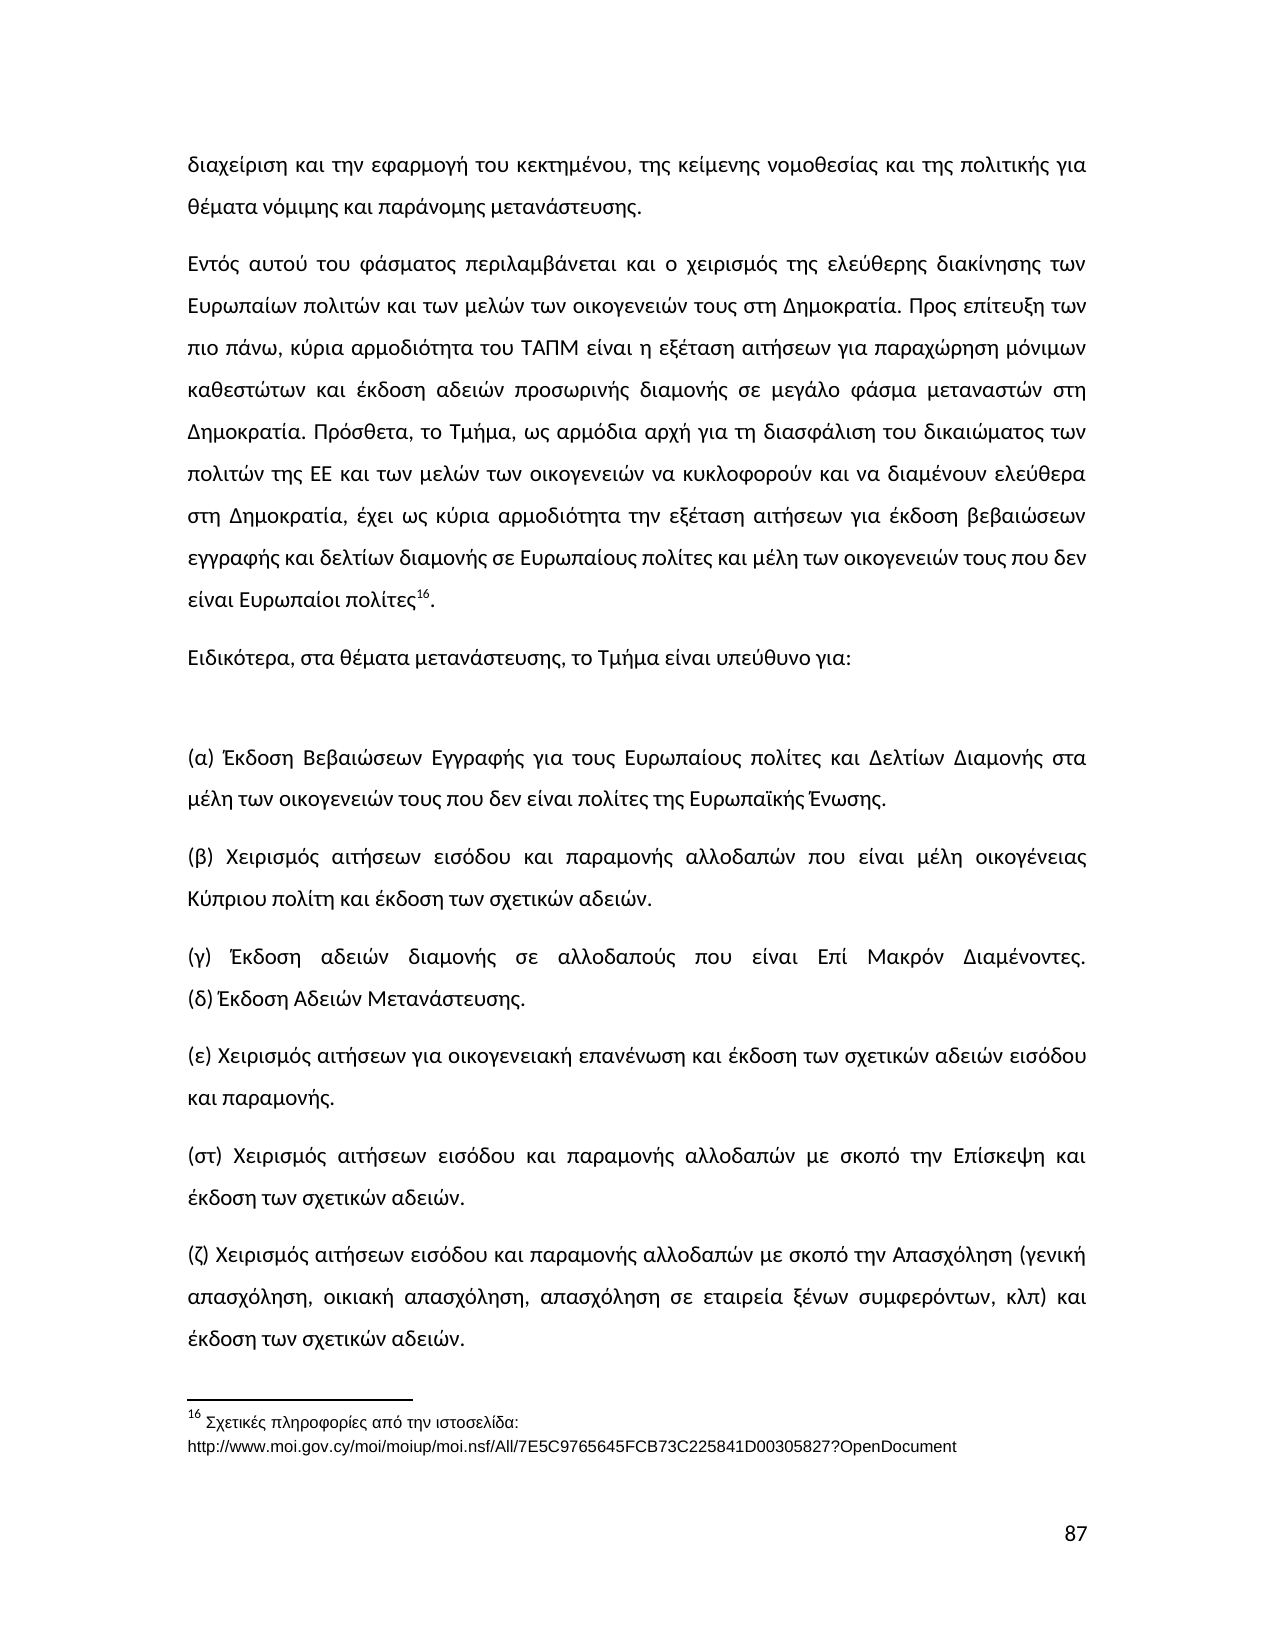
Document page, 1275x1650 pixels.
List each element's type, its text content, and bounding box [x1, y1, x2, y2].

text (γ) Έκδοση αδειών διαμονής σε αλλοδαπούς που είναι Επί Μακρόν Διαμένοντες. (δ) Έκδοση Αδειών Μετανάστευσης. [187, 942, 1087, 1012]
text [187, 150, 1087, 220]
text (ζ) Χειρισμός αιτήσεων εισόδου και παραμονής αλλοδαπών με σκοπό την Απασχόληση (γενική απασχόληση, οικιακή απασχόληση, απασχόληση σε εταιρεία ξένων συμφερόντων, κλπ) και έκδοση των σχετικών αδειών. [187, 1241, 1087, 1352]
text (στ) Χειρισμός αιτήσεων εισόδου και παραμονής αλλοδαπών με σκοπό την Επίσκεψη και έκδοση των σχετικών αδειών. [187, 1141, 1087, 1211]
text Εντός αυτού του φάσματος περιλαμβάνεται και ο χειρισμός της ελεύθερης διακίνησης των Ευρωπαίων πολιτών και των μελών των οικογενειών τους στη Δημοκρατία. Προς επίτευξη των πιο πάνω, κύρια αρμοδιότητα του ΤΑΠΜ είναι η εξέταση αιτήσεων για παραχώρηση μόνιμων καθεστώτων και έκδοση αδειών προσωρινής διαμονής σε μεγάλο φάσμα μεταναστών στη Δημοκρατία. Πρόσθετα, το Τμήμα, ως αρμόδια αρχή για τη διασφάλιση του δικαιώματος των πολιτών της ΕΕ και των μελών των οικογενειών να κυκλοφορούν και να διαμένουν ελεύθερα στη Δημοκρατία, έχει ως κύρια αρμοδιότητα την εξέταση αιτήσεων για έκδοση βεβαιώσεων εγγραφής και δελτίων διαμονής σε Ευρωπαίους πολίτες και μέλη των οικογενειών τους που δεν είναι Ευρωπαίοι πολίτες. [187, 249, 1087, 613]
text (β) Χειρισμός αιτήσεων εισόδου και παραμονής αλλοδαπών που είναι μέλη οικογένειας Κύπριου πολίτη και έκδοση των σχετικών αδειών. [187, 842, 1087, 912]
text (ε) Χειρισμός αιτήσεων για οικογενειακή επανένωση και έκδοση των σχετικών αδειών εισόδου και παραμονής. [187, 1041, 1087, 1111]
text (α) Έκδοση Βεβαιώσεων Εγγραφής για τους Ευρωπαίους πολίτες και Δελτίων Διαμονής στα μέλη των οικογενειών τους που δεν είναι πολίτες της Ευρωπαϊκής Ένωσης. [187, 701, 1087, 813]
text Ειδικότερα, στα θέματα μετανάστευσης, το Τμήμα είναι υπεύθυνο για: [187, 643, 1087, 671]
